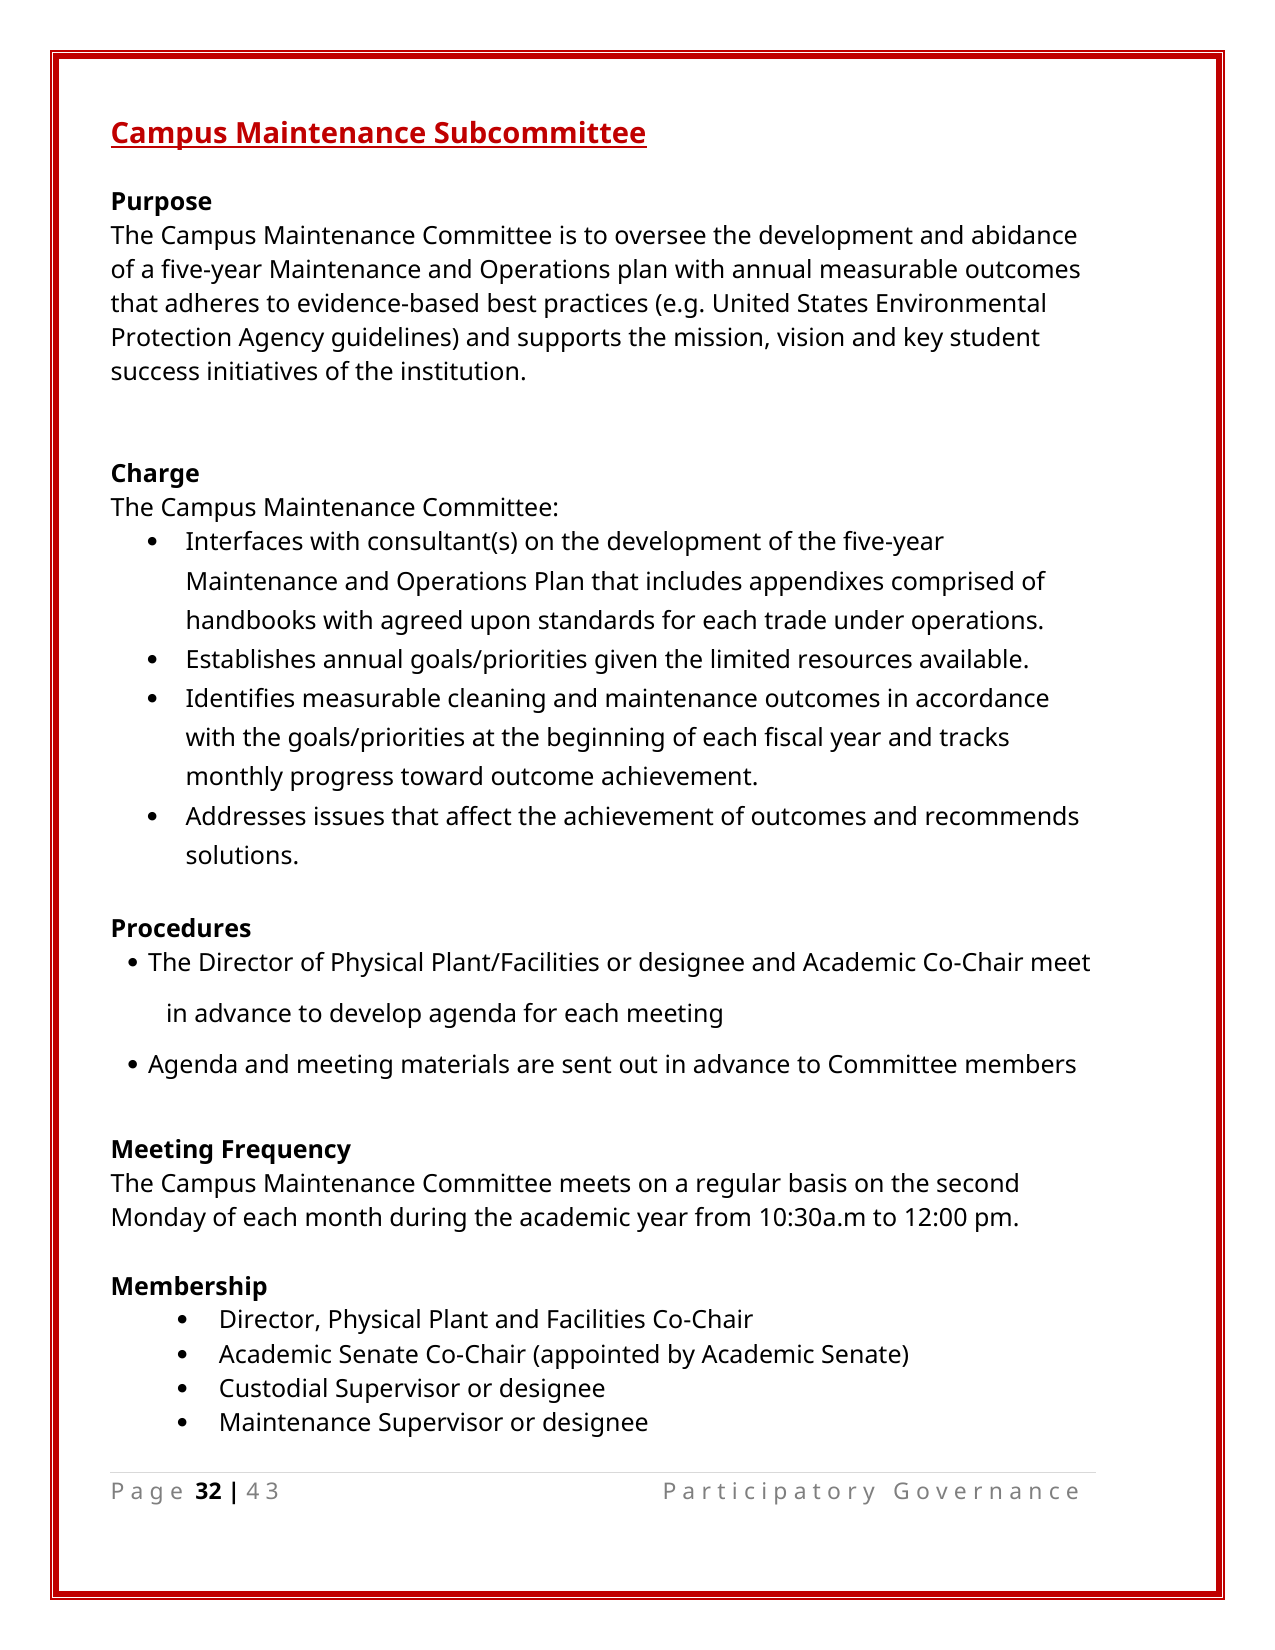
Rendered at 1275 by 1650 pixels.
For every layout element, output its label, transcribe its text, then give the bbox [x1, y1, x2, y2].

text Membership [110, 1268, 1096, 1302]
subtitle Campus Maintenance Subcommittee [110, 112, 1096, 152]
list Director, Physical Plant and Facilities Co-Chair [178, 1302, 1096, 1336]
text Procedures [110, 911, 1096, 945]
list Custodial Supervisor or designee [178, 1370, 1096, 1404]
list Maintenance Supervisor or designee [178, 1404, 1096, 1438]
list Addresses issues that affect the achievement of outcomes and recommends solutions. [148, 798, 1096, 871]
list The Director of Physical Plant/Facilities or designee and Academic Co-Chair meet in advance to develop agenda for each meeting [128, 945, 1096, 1030]
text The Campus Maintenance Committee: [110, 490, 1096, 524]
text Meeting Frequency [110, 1132, 1096, 1166]
list Establishes annual goals/priorities given the limited resources available. [148, 642, 1096, 676]
list Agenda and meeting materials are sent out in advance to Committee members [128, 1047, 1096, 1081]
list Identifies measurable cleaning and maintenance outcomes in accordance with the goals/priorities at the beginning of each fiscal year and tracks monthly progress toward outcome achievement. [148, 681, 1096, 793]
text Purpose [110, 183, 1096, 217]
list Academic Senate Co-Chair (appointed by Academic Senate) [178, 1336, 1096, 1370]
text Charge [110, 456, 1096, 490]
text The Campus Maintenance Committee is to oversee the development and abidance of a five-year Maintenance and Operations plan with annual measurable outcomes that adheres to evidence-based best practices (e.g. United States Environmental Protection Agency guidelines) and supports the mission, vision and key student success initiatives of the institution. [110, 217, 1096, 388]
list Interfaces with consultant(s) on the development of the five-year Maintenance and Operations Plan that includes appendixes comprised of handbooks with agreed upon standards for each trade under operations. [148, 524, 1096, 636]
text The Campus Maintenance Committee meets on a regular basis on the second Monday of each month during the academic year from 10:30a.m to 12:00 pm. [110, 1166, 1096, 1234]
